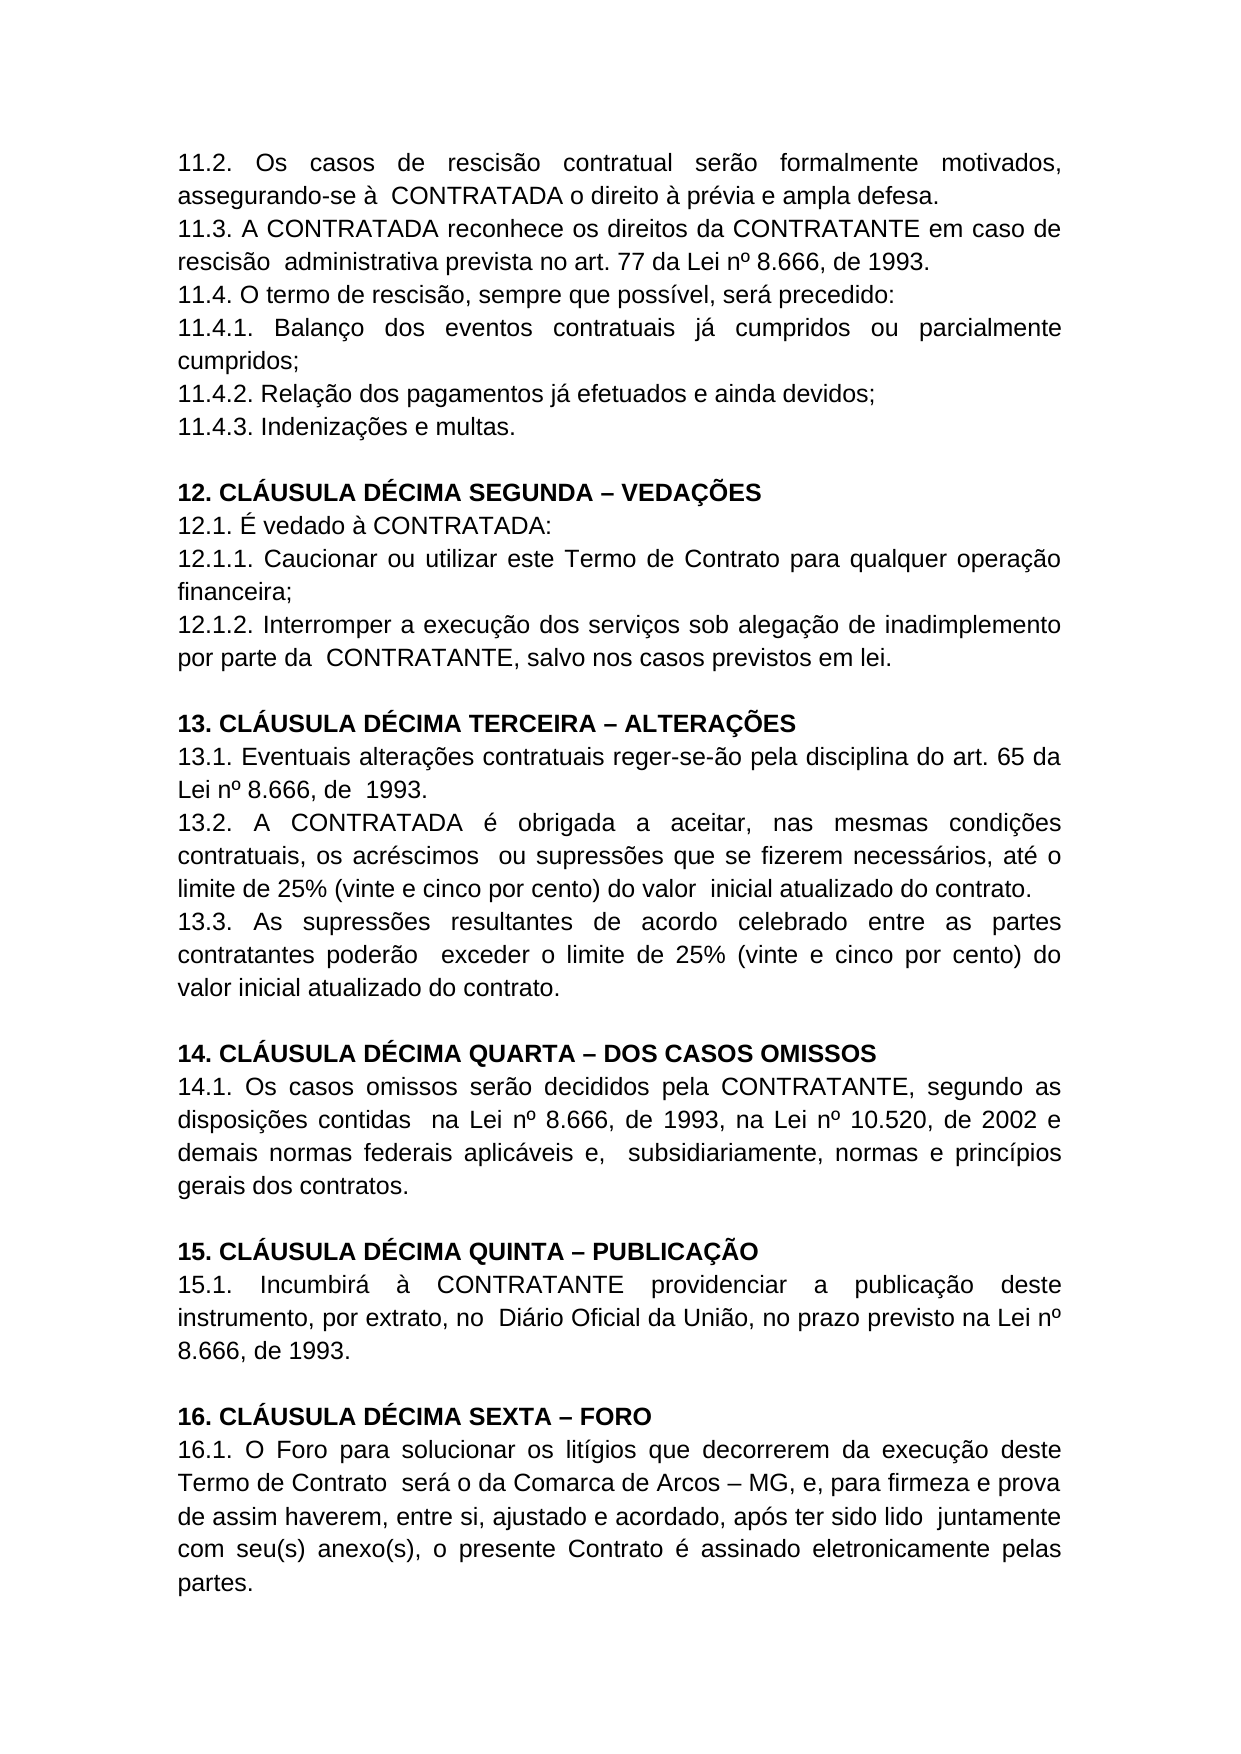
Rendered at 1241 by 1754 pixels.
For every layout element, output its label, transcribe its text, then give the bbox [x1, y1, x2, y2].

text 11.2. Os casos de rescisão contratual serão formalmente motivados, assegurando-se à CONTRATADA o direito à prévia e ampla defesa. [177, 148, 1063, 209]
text 14.1. Os casos omissos serão decididos pela CONTRATANTE, segundo as disposições contidas na Lei nº 8.666, de 1993, na Lei nº 10.520, de 2002 e demais normas federais aplicáveis e, subsidiariamente, normas e princípios gerais dos contratos. [177, 1072, 1063, 1200]
text 16.1. O Foro para solucionar os litígios que decorrerem da execução deste Termo de Contrato será o da Comarca de Arcos – MG, e, para firmeza e prova de assim haverem, entre si, ajustado e acordado, após ter sido lido juntamente com seu(s) anexo(s), o presente Contrato é assinado eletronicamente pelas partes. [177, 1435, 1063, 1596]
text 11.3. A CONTRATADA reconhece os direitos da CONTRATANTE em caso de rescisão administrativa prevista no art. 77 da Lei nº 8.666, de 1993. [177, 214, 1063, 275]
text 16. CLÁUSULA DÉCIMA SEXTA – FORO [177, 1402, 1063, 1431]
text 15.1. Incumbirá à CONTRATANTE providenciar a publicação deste instrumento, por extrato, no Diário Oficial da União, no prazo previsto na Lei nº 8.666, de 1993. [177, 1270, 1063, 1365]
text 12.1. É vedado à CONTRATADA: [177, 511, 1063, 539]
text 12.1.2. Interromper a execução dos serviços sob alegação de inadimplemento por parte da CONTRATANTE, salvo nos casos previstos em lei. [177, 610, 1063, 672]
text 11.4.1. Balanço dos eventos contratuais já cumpridos ou parcialmente cumpridos; [177, 313, 1063, 374]
text 11.4. O termo de rescisão, sempre que possível, será precedido: [177, 280, 1063, 308]
text 12.1.1. Caucionar ou utilizar este Termo de Contrato para qualquer operação financeira; [177, 544, 1063, 606]
text 14. CLÁUSULA DÉCIMA QUARTA – DOS CASOS OMISSOS [177, 1039, 1063, 1068]
text 11.4.2. Relação dos pagamentos já efetuados e ainda devidos; [177, 379, 1063, 407]
text 15. CLÁUSULA DÉCIMA QUINTA – PUBLICAÇÃO [177, 1237, 1063, 1266]
text 11.4.3. Indenizações e multas. [177, 412, 1063, 441]
text 12. CLÁUSULA DÉCIMA SEGUNDA – VEDAÇÕES [177, 478, 1063, 507]
text 13.3. As supressões resultantes de acordo celebrado entre as partes contratantes poderão exceder o limite de 25% (vinte e cinco por cento) do valor inicial atualizado do contrato. [177, 907, 1063, 1002]
text 13. CLÁUSULA DÉCIMA TERCEIRA – ALTERAÇÕES [177, 709, 1063, 738]
text 13.1. Eventuais alterações contratuais reger-se-ão pela disciplina do art. 65 da Lei nº 8.666, de 1993. [177, 742, 1063, 804]
text 13.2. A CONTRATADA é obrigada a aceitar, nas mesmas condições contratuais, os acréscimos ou supressões que se fizerem necessários, até o limite de 25% (vinte e cinco por cento) do valor inicial atualizado do contrato. [177, 808, 1063, 903]
